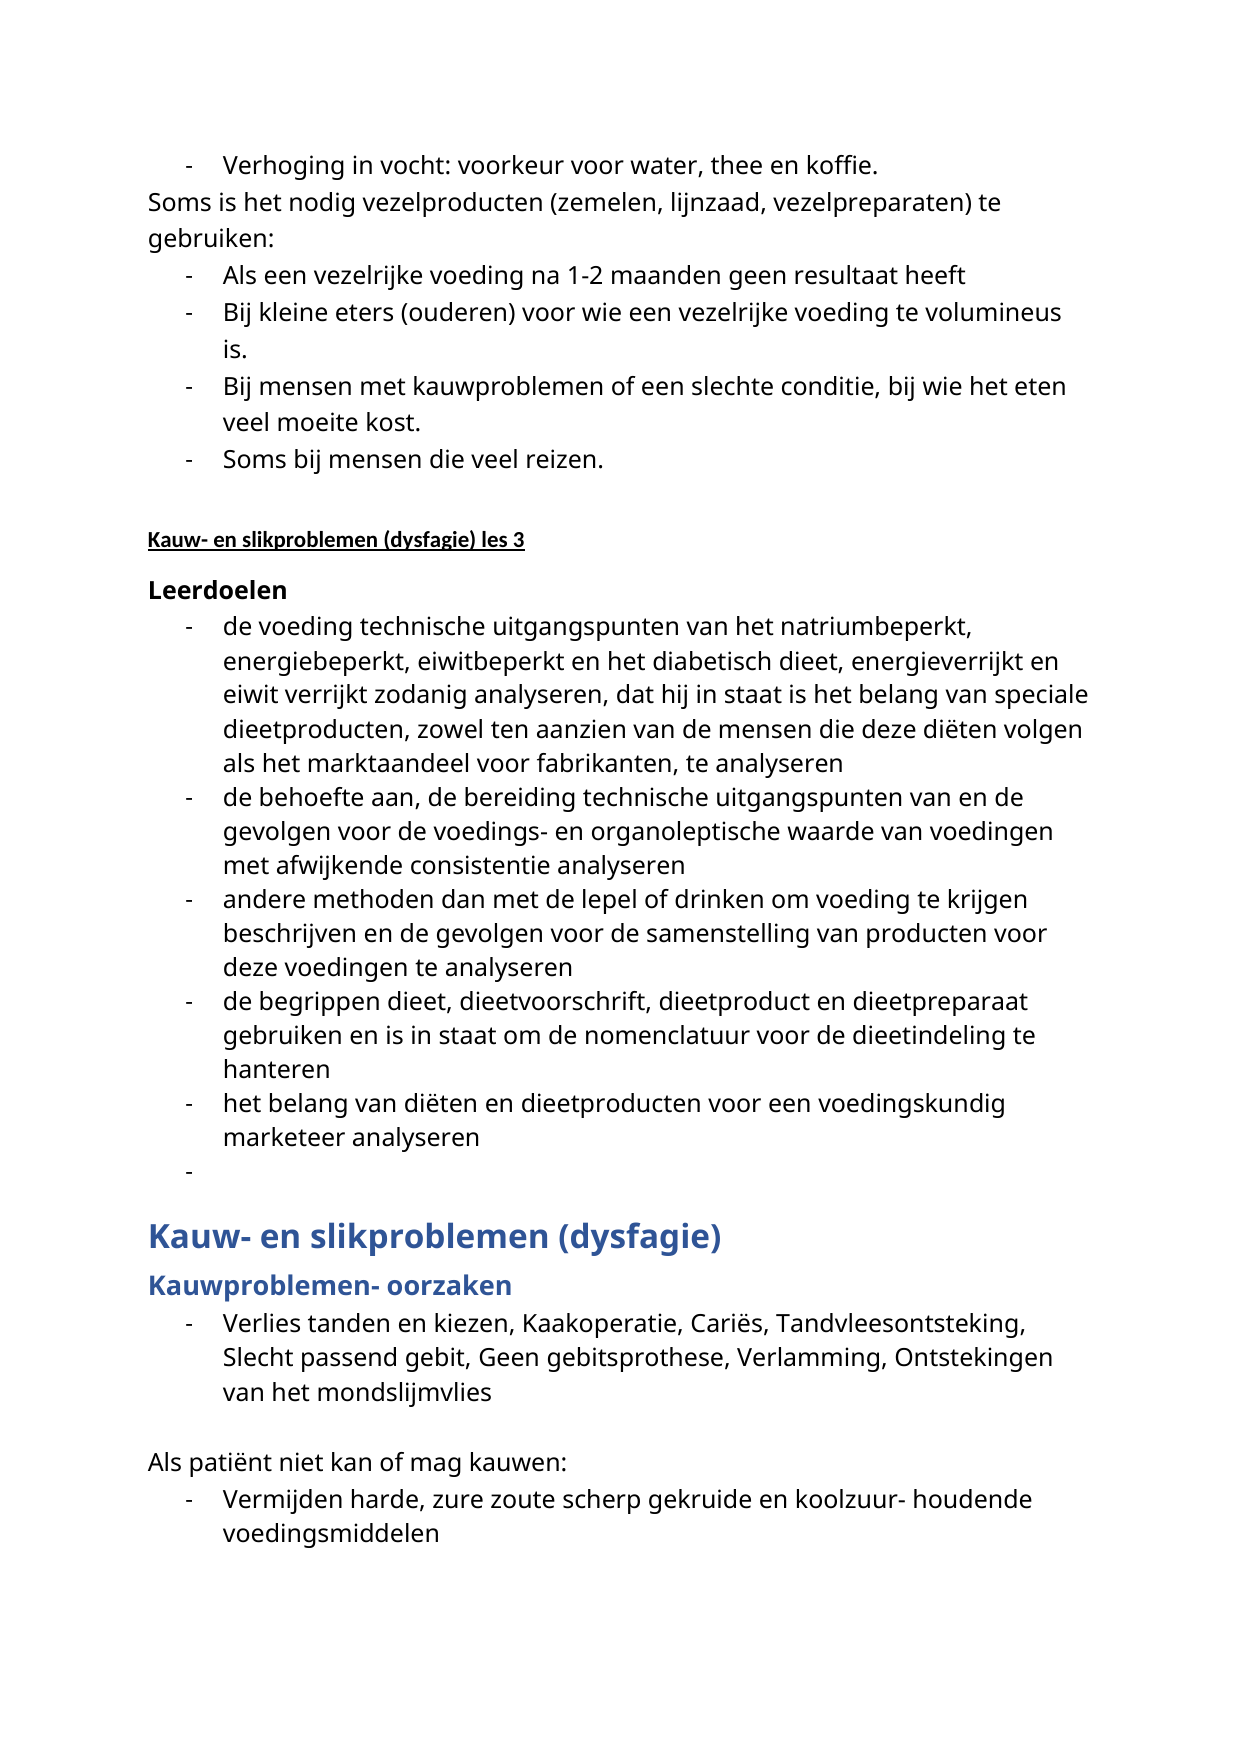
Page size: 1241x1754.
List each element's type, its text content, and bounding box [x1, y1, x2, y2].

list Bij kleine eters (ouderen) voor wie een vezelrijke voeding te volumineus is. [185, 295, 1093, 366]
list de voeding technische uitgangspunten van het natriumbeperkt, energiebeperkt, eiwitbeperkt en het diabetisch dieet, energieverrijkt en eiwit verrijkt zodanig analyseren, dat hij in staat is het belang van speciale dieetproducten, zowel ten aanzien van de mensen die deze diëten volgen als het marktaandeel voor fabrikanten, te analyseren [185, 609, 1093, 779]
subtitle Kauwproblemen- oorzaken [148, 1266, 1093, 1303]
text Leerdoelen [148, 572, 1093, 606]
list Bij mensen met kauwproblemen of een slechte conditie, bij wie het eten veel moeite kost. [185, 368, 1093, 439]
list de begrippen dieet, dieetvoorschrift, dieetproduct en dieetpreparaat gebruiken en is in staat om de nomenclatuur voor de dieetindeling te hanteren [185, 984, 1093, 1086]
list Verlies tanden en kiezen, Kaakoperatie, Cariës, Tandvleesontsteking, Slecht passend gebit, Geen gebitsprothese, Verlamming, Ontstekingen van het mondslijmvlies [185, 1306, 1093, 1408]
list het belang van diëten en dieetproducten voor een voedingskundig marketeer analyseren [185, 1086, 1093, 1154]
text Als patiënt niet kan of mag kauwen: [148, 1445, 1093, 1479]
list Vermijden harde, zure zoute scherp gekruide en koolzuur- houdende voedingsmiddelen [185, 1482, 1093, 1550]
list andere methoden dan met de lepel of drinken om voeding te krijgen beschrijven en de gevolgen voor de samenstelling van producten voor deze voedingen te analyseren [185, 882, 1093, 984]
list de behoefte aan, de bereiding technische uitgangspunten van en de gevolgen voor de voedings- en organoleptische waarde van voedingen met afwijkende consistentie analyseren [185, 779, 1093, 882]
list Verhoging in vocht: voorkeur voor water, thee en koffie. [185, 148, 1093, 182]
text Soms is het nodig vezelproducten (zemelen, lijnzaad, vezelpreparaten) te gebruiken: [148, 184, 1093, 255]
subtitle Kauw- en slikproblemen (dysfagie) [148, 1213, 1093, 1258]
text Kauw- en slikproblemen (dysfagie) les 3 [148, 525, 1093, 553]
list Soms bij mensen die veel reizen. [185, 442, 1093, 476]
list Als een vezelrijke voeding na 1-2 maanden geen resultaat heeft [185, 258, 1093, 292]
